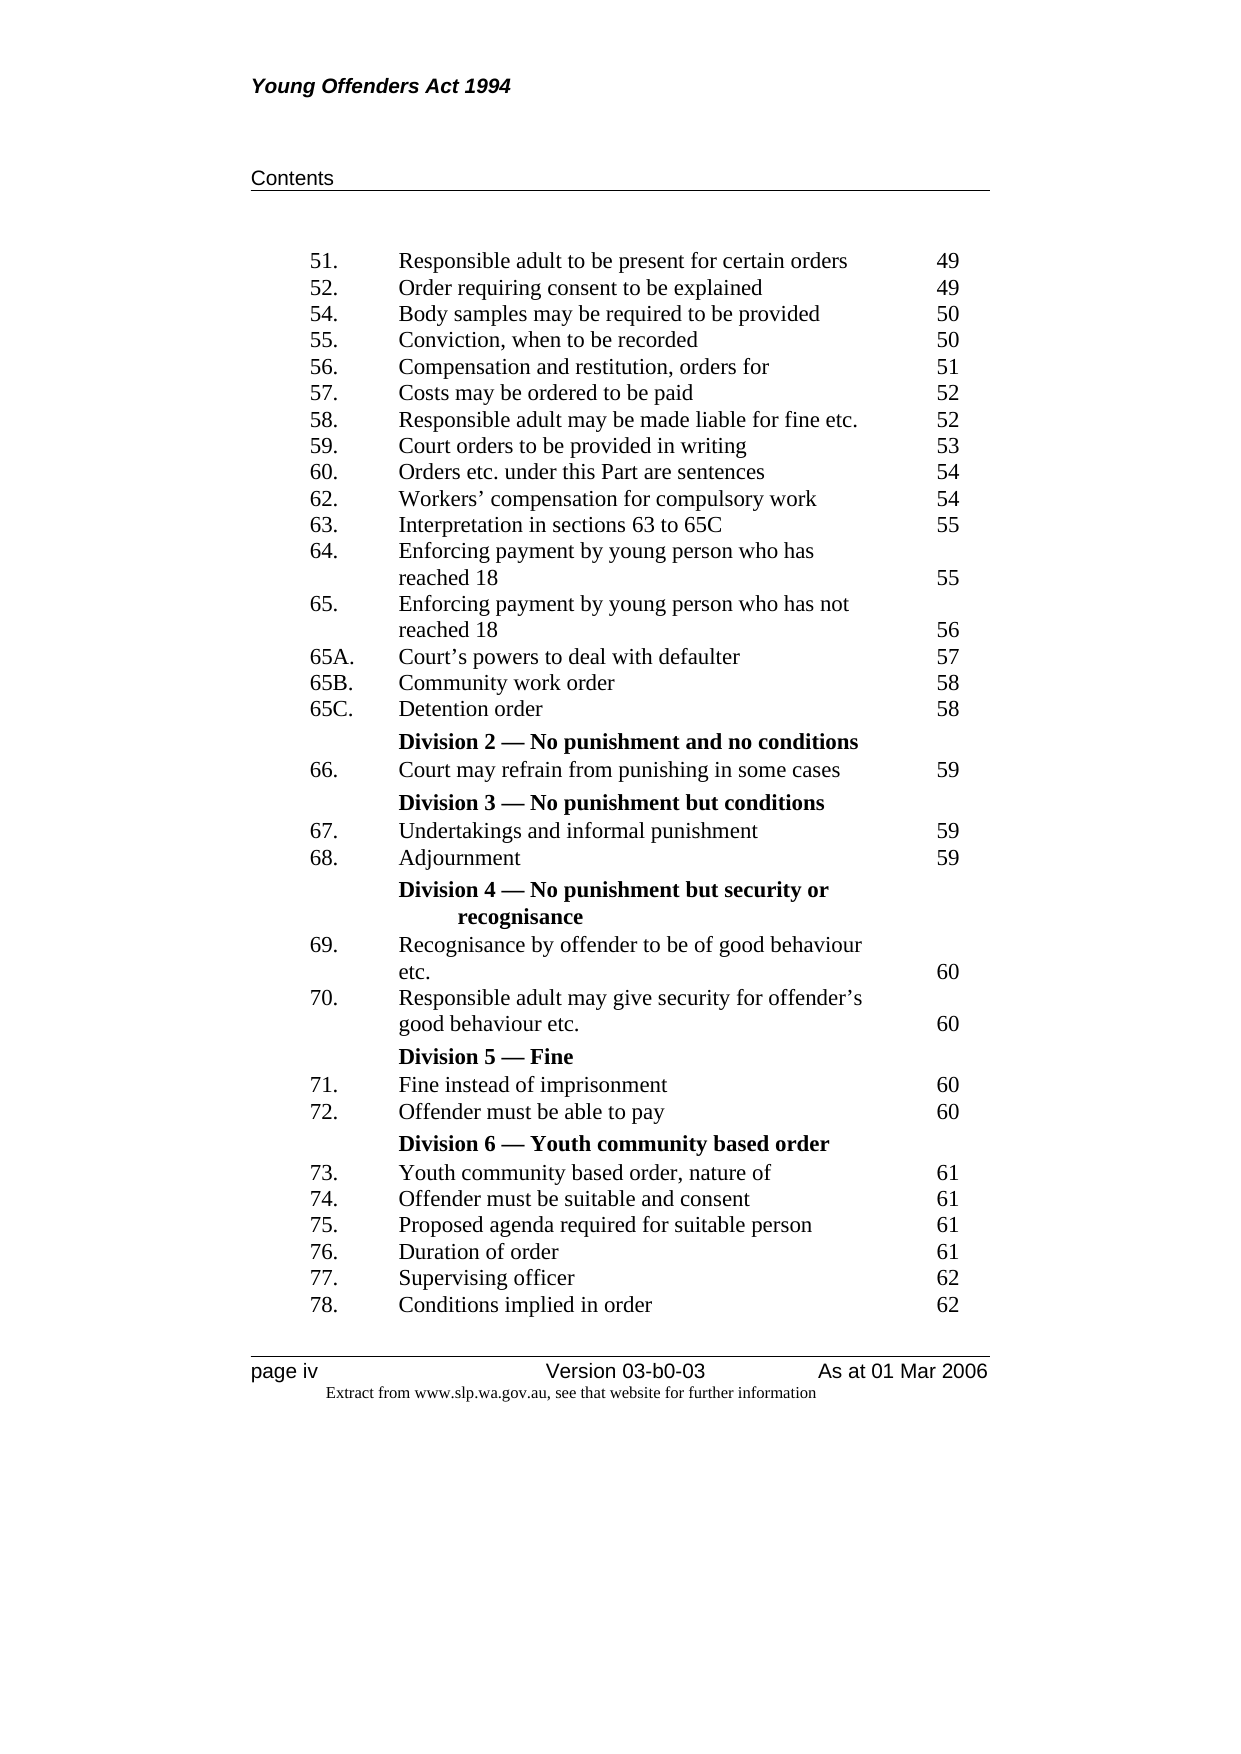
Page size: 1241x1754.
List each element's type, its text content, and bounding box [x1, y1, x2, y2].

text 75. Proposed agenda required for suitable person 61 [309, 1212, 872, 1238]
text 66. Court may refrain from punishing in some cases 59 [309, 757, 872, 783]
text Division 5 — Fine [398, 1043, 872, 1069]
text 52. Order requiring consent to be explained 49 [309, 274, 872, 300]
text 55. Conviction, when to be recorded 50 [309, 327, 872, 353]
text 71. Fine instead of imprisonment 60 [309, 1071, 872, 1098]
text 60. Orders etc. under this Part are sentences 54 [309, 458, 872, 485]
text 59. Court orders to be provided in writing 53 [309, 432, 872, 458]
text 63. Interpretation in sections 63 to 65C 55 [309, 511, 872, 537]
text 68. Adjournment 59 [309, 844, 872, 870]
text 77. Supervising officer 62 [309, 1264, 872, 1291]
text 58. Responsible adult may be made liable for fine etc. 52 [309, 406, 872, 432]
text Division 3 — No punishment but conditions [398, 789, 872, 816]
text 62. Workers’ compensation for compulsory work 54 [309, 485, 872, 511]
text 54. Body samples may be required to be provided 50 [309, 300, 872, 327]
text 65A. Court’s powers to deal with defaulter 57 [309, 643, 872, 669]
text Division 4 — No punishment but security or recognisance [398, 877, 872, 929]
text 67. Undertakings and informal punishment 59 [309, 818, 872, 844]
text 65B. Community work order 58 [309, 669, 872, 696]
text 56. Compensation and restitution, orders for 51 [309, 353, 872, 379]
text 73. Youth community based order, nature of 61 [309, 1159, 872, 1185]
text 51. Responsible adult to be present for certain orders 49 [309, 247, 872, 274]
text Division 2 — No punishment and no conditions [398, 728, 872, 754]
text 74. Offender must be suitable and consent 61 [309, 1185, 872, 1212]
text 70. Responsible adult may give security for offender’s good behaviour etc. 60 [309, 984, 872, 1037]
text 65C. Detention order 58 [309, 696, 872, 722]
text 72. Offender must be able to pay 60 [309, 1098, 872, 1124]
text Division 6 — Youth community based order [398, 1130, 872, 1157]
text 65. Enforcing payment by young person who has not reached 18 56 [309, 590, 872, 643]
text 69. Recognisance by offender to be of good behaviour etc. 60 [309, 931, 872, 984]
text 57. Costs may be ordered to be paid 52 [309, 379, 872, 406]
text 64. Enforcing payment by young person who has reached 18 55 [309, 537, 872, 590]
text 78. Conditions implied in order 62 [309, 1291, 872, 1317]
text 76. Duration of order 61 [309, 1238, 872, 1264]
